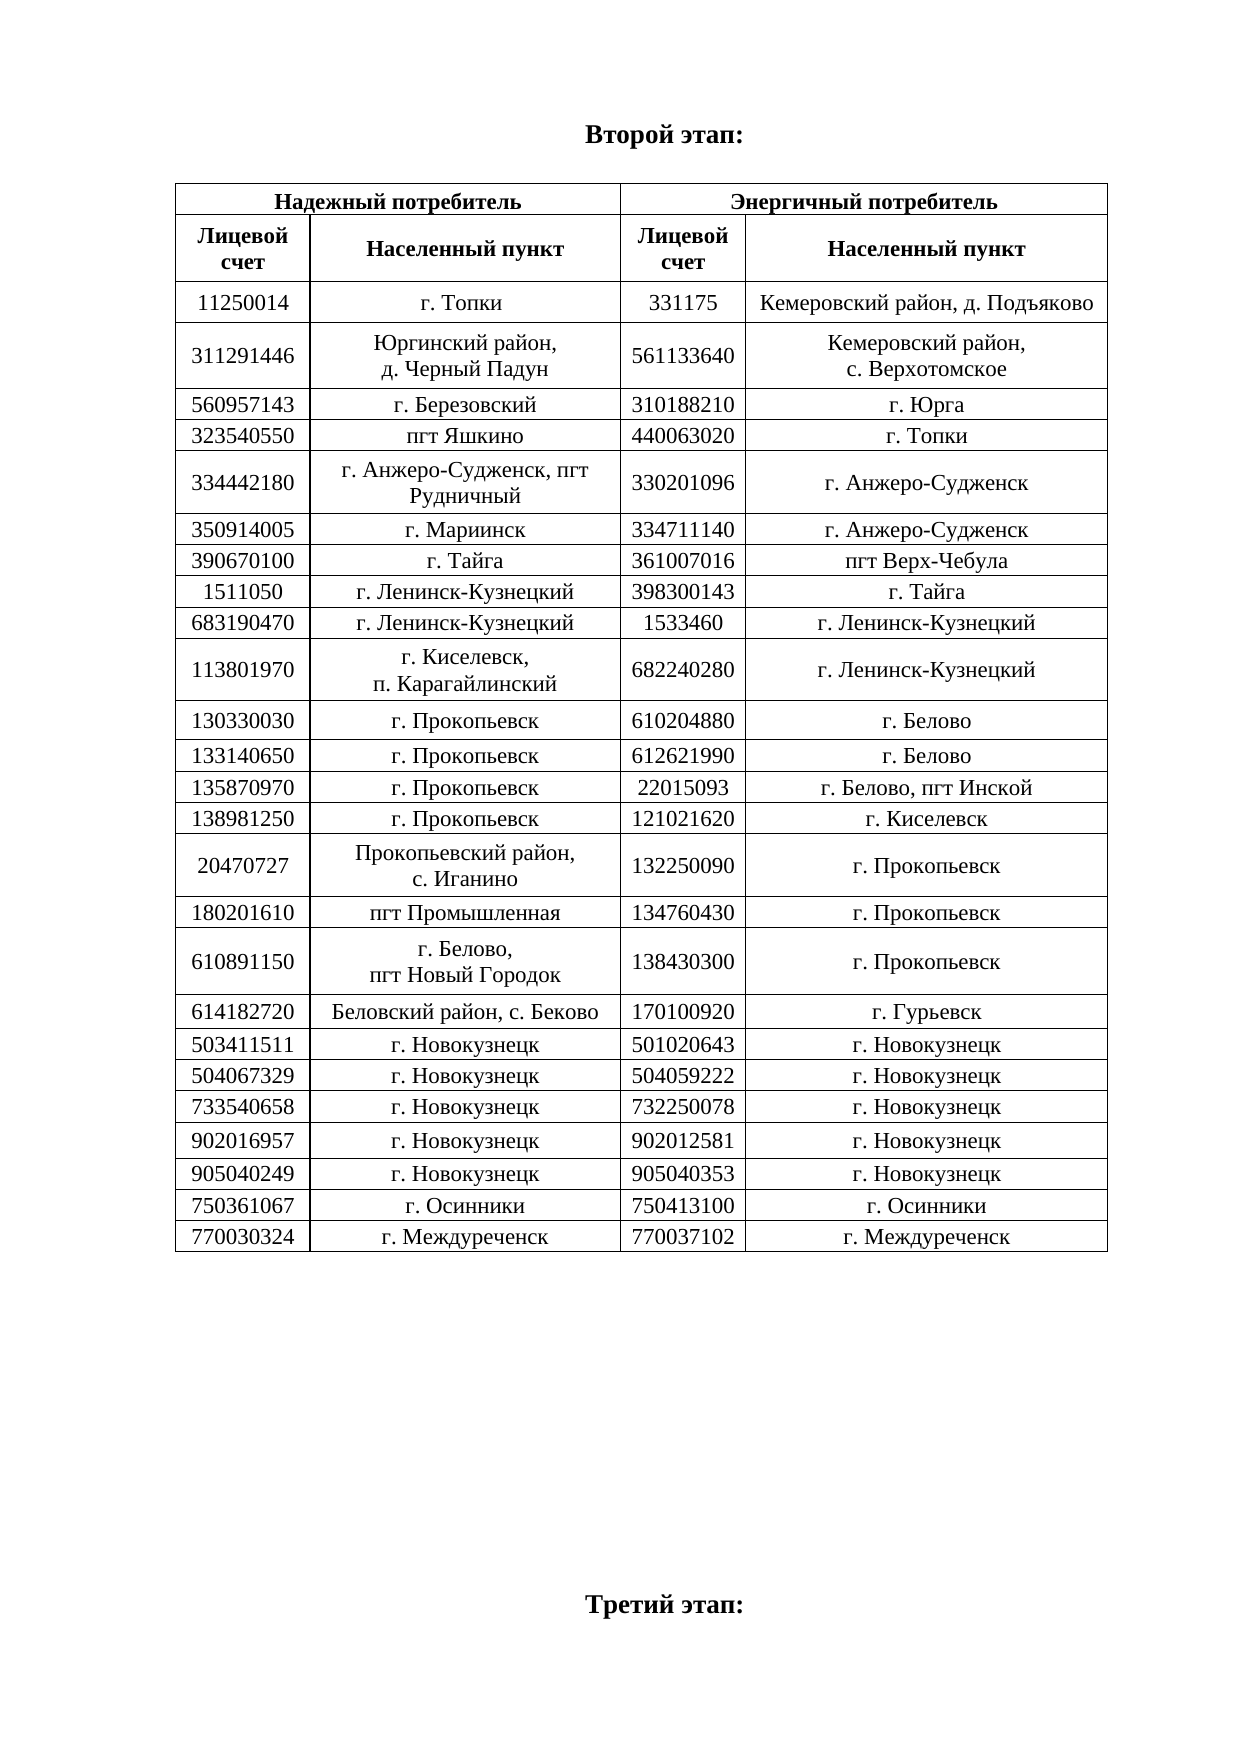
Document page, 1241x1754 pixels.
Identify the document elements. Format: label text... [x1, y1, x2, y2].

table_cell 501020643 [621, 1029, 745, 1059]
table_cell 750361067 [176, 1190, 309, 1220]
table_cell 750413100 [621, 1190, 745, 1220]
table_cell 770037102 [621, 1221, 745, 1251]
table_cell Беловский район, с. Беково [311, 995, 620, 1028]
table_cell г. Прокопьевск [311, 740, 620, 771]
table_cell Населенный пункт [311, 215, 620, 281]
table_cell 310188210 [621, 389, 745, 419]
table_cell 614182720 [176, 995, 309, 1028]
table_cell г. Ленинск-Кузнецкий [746, 639, 1107, 700]
table_cell 361007016 [621, 545, 745, 575]
table_cell г. Топки [311, 282, 620, 322]
table_cell г. Ленинск-Кузнецкий [311, 608, 620, 638]
table_cell г. Тайга [746, 576, 1107, 607]
table_cell г. Новокузнецк [746, 1029, 1107, 1059]
table_cell г. Прокопьевск [311, 772, 620, 802]
table_cell 905040353 [621, 1159, 745, 1189]
table_cell г. Новокузнецк [746, 1091, 1107, 1122]
table_cell 334442180 [176, 451, 309, 513]
table_cell г. Юрга [746, 389, 1107, 419]
table_cell 334711140 [621, 514, 745, 544]
table_cell г. Ленинск-Кузнецкий [746, 608, 1107, 638]
table_cell 331175 [621, 282, 745, 322]
table_cell г. Анжеро-Судженск [746, 451, 1107, 513]
table_cell Кемеровский район, д. Подъяково [746, 282, 1107, 322]
table_cell 770030324 [176, 1221, 309, 1251]
table_cell г. Прокопьевск [746, 928, 1107, 994]
table_cell г. Новокузнецк [746, 1060, 1107, 1090]
table_cell пгт Верх-Чебула [746, 545, 1107, 575]
table_cell Прокопьевский район, с. Иганино [311, 834, 620, 896]
table_cell 350914005 [176, 514, 309, 544]
table_cell г. Белово, пгт Новый Городок [311, 928, 620, 994]
table_cell г. Прокопьевск [311, 803, 620, 833]
table_cell 440063020 [621, 420, 745, 450]
table_cell 180201610 [176, 897, 309, 927]
table_header Энергичный потребитель [621, 184, 1107, 214]
table_cell 121021620 [621, 803, 745, 833]
table_cell 682240280 [621, 639, 745, 700]
table_cell Населенный пункт [746, 215, 1107, 281]
table_cell г. Новокузнецк [746, 1123, 1107, 1157]
table_cell г. Междуреченск [746, 1221, 1107, 1251]
table_cell Юргинский район, д. Черный Падун [311, 323, 620, 388]
table_cell 683190470 [176, 608, 309, 638]
table_cell 503411511 [176, 1029, 309, 1059]
table_cell пгт Яшкино [311, 420, 620, 450]
table_cell г. Прокопьевск [746, 897, 1107, 927]
table_cell г. Анжеро-Судженск, пгт Рудничный [311, 451, 620, 513]
table_cell г. Новокузнецк [311, 1060, 620, 1090]
table_cell 902016957 [176, 1123, 309, 1157]
table_cell г. Новокузнецк [311, 1091, 620, 1122]
text Третий этап: [177, 1588, 1152, 1619]
table_cell г. Киселевск [746, 803, 1107, 833]
table_cell 610891150 [176, 928, 309, 994]
table_cell 11250014 [176, 282, 309, 322]
table_cell г. Прокопьевск [311, 701, 620, 739]
table_cell 612621990 [621, 740, 745, 771]
table_cell 1511050 [176, 576, 309, 607]
table_cell г. Белово [746, 740, 1107, 771]
table_cell 135870970 [176, 772, 309, 802]
table_cell 504067329 [176, 1060, 309, 1090]
table_cell 130330030 [176, 701, 309, 739]
table_cell 170100920 [621, 995, 745, 1028]
table_cell г. Прокопьевск [746, 834, 1107, 896]
table_cell пгт Промышленная [311, 897, 620, 927]
table_cell 902012581 [621, 1123, 745, 1157]
table_cell 133140650 [176, 740, 309, 771]
table_cell 905040249 [176, 1159, 309, 1189]
table_cell г. Мариинск [311, 514, 620, 544]
table_header Надежный потребитель [176, 184, 620, 214]
table_cell г. Березовский [311, 389, 620, 419]
text Второй этап: [177, 118, 1152, 149]
table_cell 138430300 [621, 928, 745, 994]
table_cell г. Новокузнецк [311, 1029, 620, 1059]
table_cell г. Новокузнецк [746, 1159, 1107, 1189]
table_cell 323540550 [176, 420, 309, 450]
table_cell г. Осинники [311, 1190, 620, 1220]
table_cell г. Белово [746, 701, 1107, 739]
table_cell 20470727 [176, 834, 309, 896]
table_cell 610204880 [621, 701, 745, 739]
table_cell 132250090 [621, 834, 745, 896]
table_cell 732250078 [621, 1091, 745, 1122]
table_cell Лицевой счет [621, 215, 745, 281]
table_cell г. Междуреченск [311, 1221, 620, 1251]
table_cell 560957143 [176, 389, 309, 419]
table_cell 330201096 [621, 451, 745, 513]
table_cell г. Киселевск, п. Карагайлинский [311, 639, 620, 700]
table_cell Лицевой счет [176, 215, 309, 281]
table_cell г. Анжеро-Судженск [746, 514, 1107, 544]
table_cell г. Ленинск-Кузнецкий [311, 576, 620, 607]
table_cell г. Новокузнецк [311, 1159, 620, 1189]
table_cell 138981250 [176, 803, 309, 833]
table_cell г. Тайга [311, 545, 620, 575]
table_cell 134760430 [621, 897, 745, 927]
table_cell г. Белово, пгт Инской [746, 772, 1107, 802]
table_cell 1533460 [621, 608, 745, 638]
table_cell 561133640 [621, 323, 745, 388]
table_cell г. Осинники [746, 1190, 1107, 1220]
table_cell 504059222 [621, 1060, 745, 1090]
table_cell г. Новокузнецк [311, 1123, 620, 1157]
table_cell 398300143 [621, 576, 745, 607]
table_cell г. Топки [746, 420, 1107, 450]
table_cell 733540658 [176, 1091, 309, 1122]
table_cell 311291446 [176, 323, 309, 388]
table_cell Кемеровский район, с. Верхотомское [746, 323, 1107, 388]
table_cell 22015093 [621, 772, 745, 802]
table_cell 390670100 [176, 545, 309, 575]
table_cell г. Гурьевск [746, 995, 1107, 1028]
table_cell 113801970 [176, 639, 309, 700]
